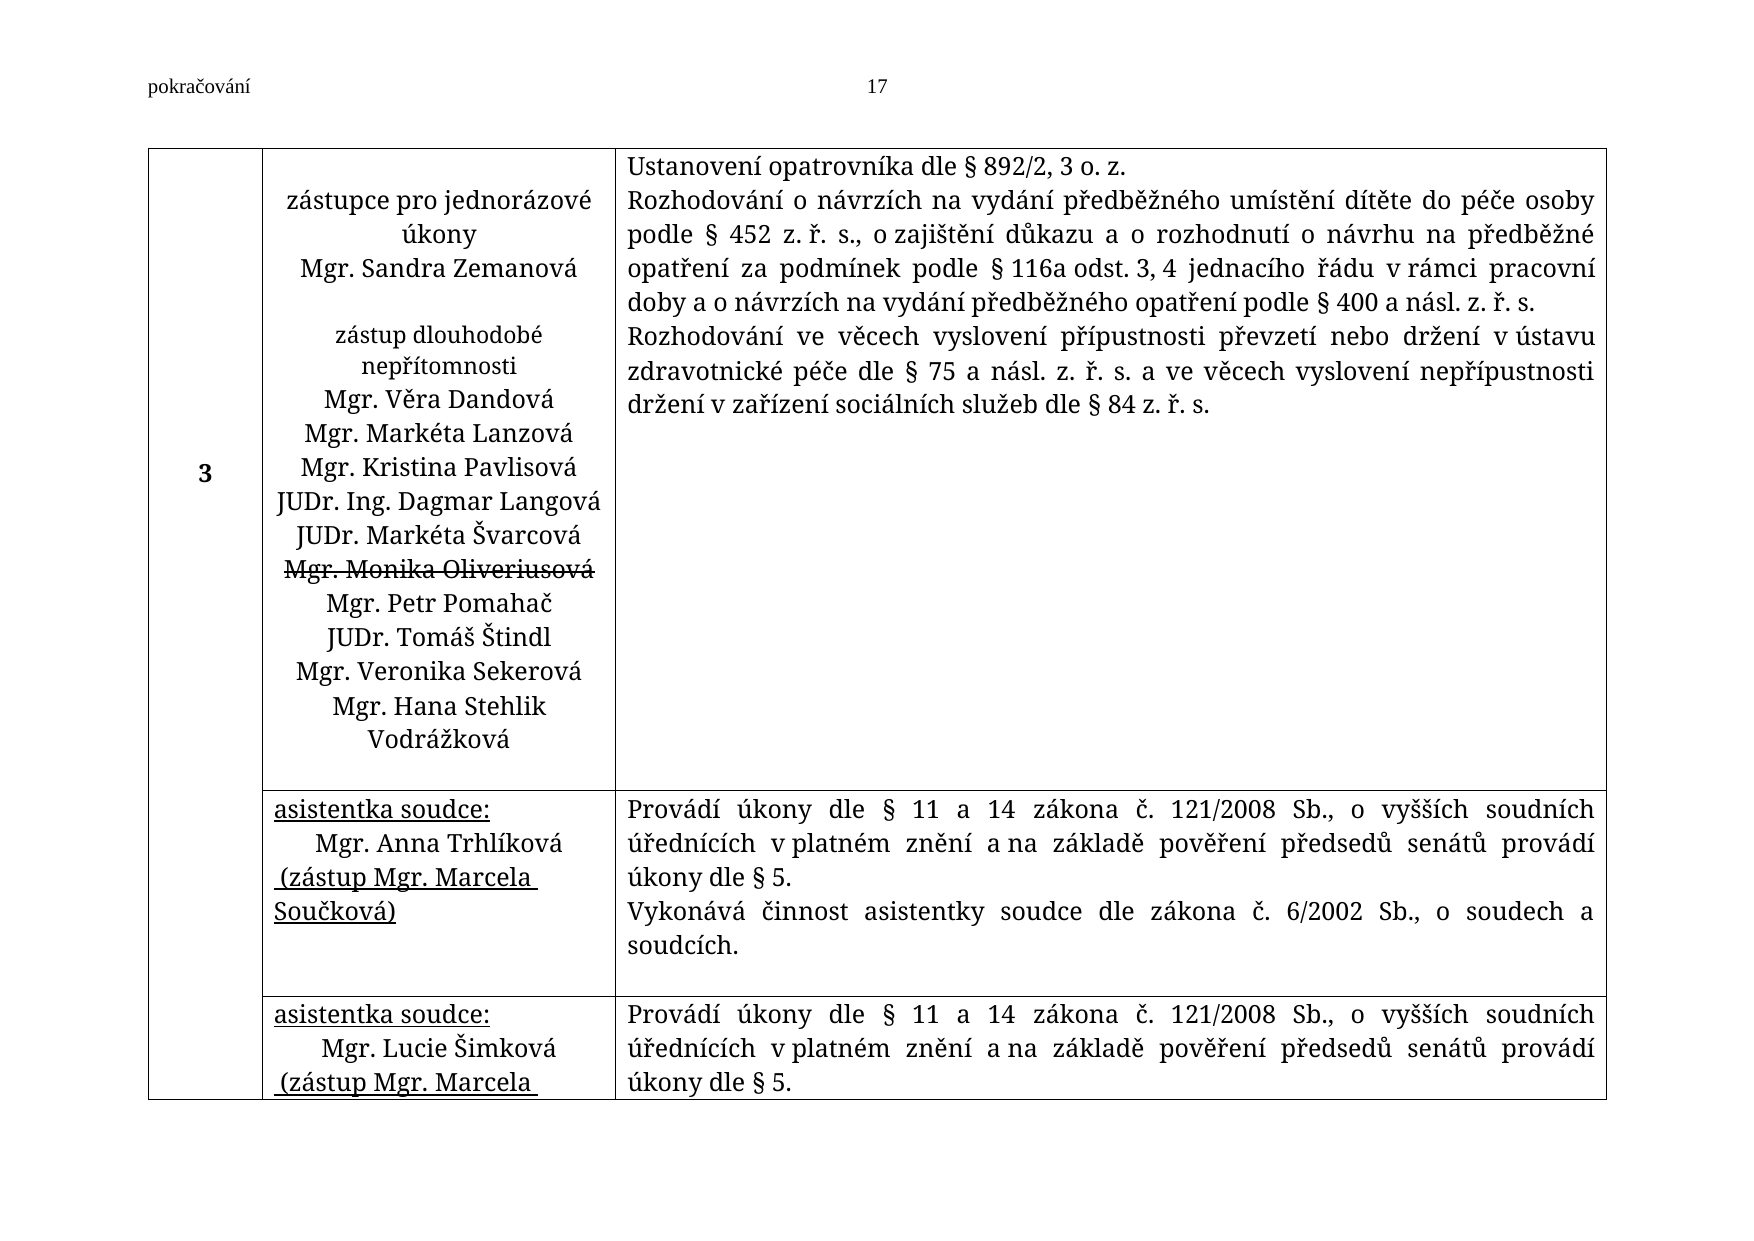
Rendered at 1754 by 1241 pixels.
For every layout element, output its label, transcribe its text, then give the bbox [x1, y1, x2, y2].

table_cell zástupce pro jednorázové úkony Mgr. Sandra Zemanová zástup dlouhodobé nepřítomnosti Mgr. Věra Dandová Mgr. Markéta Lanzová Mgr. Kristina Pavlisová JUDr. Ing. Dagmar Langová JUDr. Markéta Švarcová Mgr. Monika Oliveriusová Mgr. Petr Pomahač JUDr. Tomáš Štindl Mgr. Veronika Sekerová Mgr. Hana Stehlik Vodrážková [263, 149, 615, 790]
table_cell 3 [149, 149, 262, 1099]
table_cell Provádí úkony dle § 11 a 14 zákona č. 121/2008 Sb., o vyšších soudních úřednících v platném znění a na základě pověření předsedů senátů provádí úkony dle § 5. Vykonává činnost asistentky soudce dle zákona č. 6/2002 Sb., o soudech a soudcích. [616, 791, 1606, 996]
table_cell Věci agendy rejstříku C – v rozsahu 25 % v rozsahu 50 % Věci agendy rejstříku P a Nc včetně VR – v rozsahu 25 % Věci agendy rejstříku Nc všeobecné – nejasná podání. Ustanovení opatrovníka dle § 892/2, 3 o. z. Rozhodování o návrzích na vydání předběžného umístění dítěte do péče osoby podle § 452 z. ř. s., o zajištění důkazu a o rozhodnutí o návrhu na předběžné opatření za podmínek podle § 116a odst. 3, 4 jednacího řádu v rámci pracovní doby a o návrzích na vydání předběžného opatření podle § 400 a násl. z. ř. s. Rozhodování ve věcech vyslovení přípustnosti převzetí nebo držení v ústavu zdravotnické péče dle § násl. z. ř. s. a ve věcech vyslovení nepřípustnosti držení v zařízení sociálních služeb dle § 84 z. ř. s. [616, 149, 1606, 790]
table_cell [263, 997, 615, 1099]
table_cell asistentka soudce: Mgr. Anna Trhlíková (zástup Mgr. Marcela Součková) [263, 791, 615, 996]
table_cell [616, 997, 1606, 1099]
